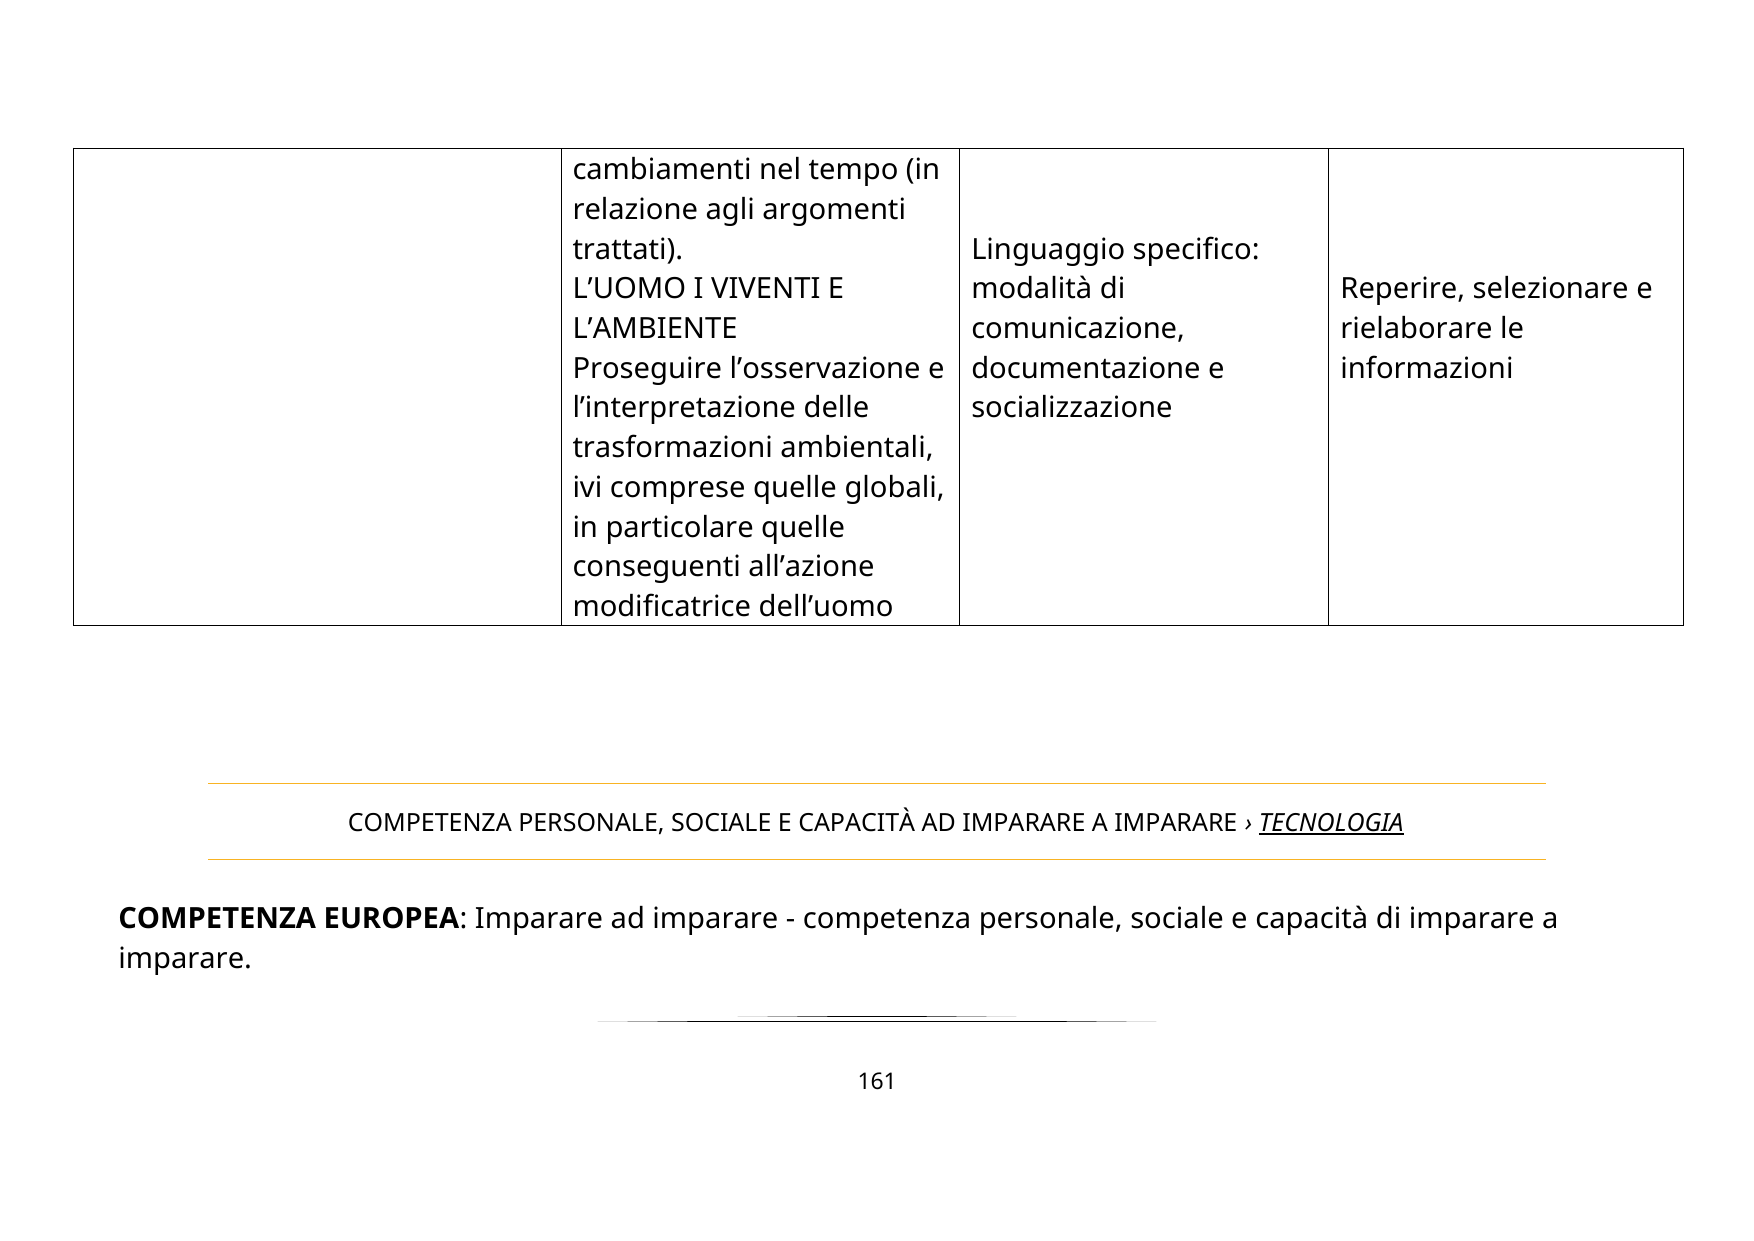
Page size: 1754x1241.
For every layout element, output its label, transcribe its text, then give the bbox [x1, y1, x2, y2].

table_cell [1329, 149, 1683, 625]
text COMPETENZA EUROPEA: Imparare ad imparare - competenza personale, sociale e capacità di imparare a imparare. [118, 898, 1636, 977]
text COMPETENZA PERSONALE, SOCIALE E CAPACITÀ AD IMPARARE A IMPARARE › TECNOLOGIA [208, 784, 1546, 859]
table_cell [562, 149, 959, 625]
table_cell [74, 149, 561, 625]
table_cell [960, 149, 1328, 625]
